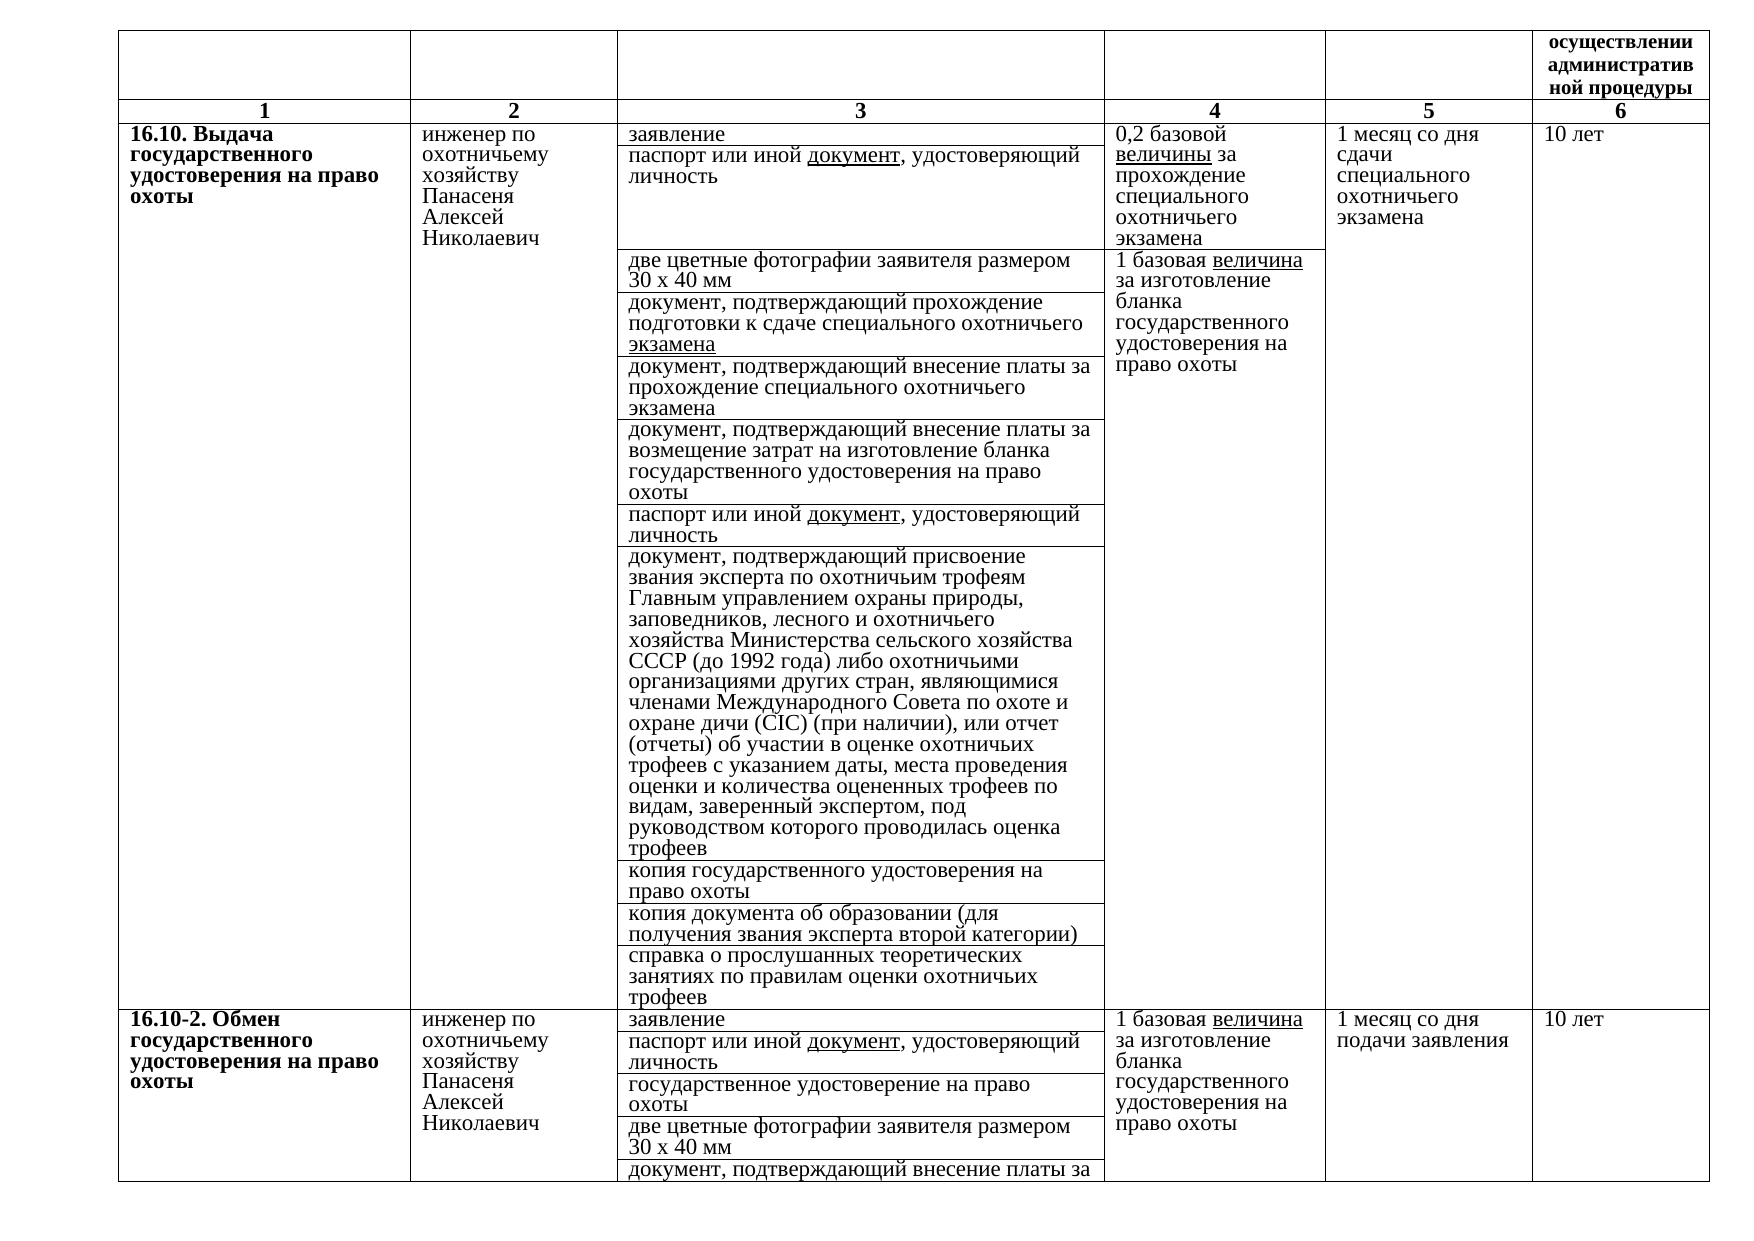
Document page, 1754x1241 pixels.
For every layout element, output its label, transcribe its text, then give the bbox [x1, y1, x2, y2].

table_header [119, 31, 410, 99]
table_cell копия государственного удостоверения на право охоты [618, 861, 1104, 902]
table_cell 1 базовая величина за изготовление бланка государственного удостоверения на право охоты [1105, 250, 1325, 1009]
table_cell 16.10. Выдача государственного удостоверения на право охоты [119, 124, 410, 1009]
table_cell инженер по охотничьему хозяйству Панасеня Алексей Николаевич [411, 124, 617, 1009]
table_cell заявление [618, 1010, 1104, 1031]
table_cell документ, подтверждающий присвоение звания эксперта по охотничьим трофеям Главным управлением охраны природы, заповедников, лесного и охотничьего хозяйства Министерства сельского хозяйства СССР (до 1992 года) либо охотничьими организациями других стран, являющимися членами Международного Совета по охоте и охране дичи (CIC) (при наличии), или отчет (отчеты) об участии в оценке охотничьих трофеев с указанием даты, места проведения оценки и количества оцененных трофеев по видам, заверенный экспертом, под руководством которого проводилась оценка трофеев [618, 547, 1104, 860]
table_cell 6 [1533, 100, 1709, 123]
table_cell документ, подтверждающий внесение платы за возмещение затрат на изготовление бланка государственного удостоверения на право охоты [618, 420, 1104, 503]
table_cell 5 [1326, 100, 1532, 123]
table_cell паспорт или иной документ, удостоверяющий личность [618, 146, 1104, 249]
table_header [618, 31, 1104, 99]
table_cell справка о прослушанных теоретических занятиях по правилам оценки охотничьих трофеев [618, 946, 1104, 1009]
table_cell 10 лет [1533, 124, 1709, 1009]
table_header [411, 31, 617, 99]
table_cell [411, 1010, 617, 1181]
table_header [1326, 31, 1532, 99]
table_cell 3 [618, 100, 1104, 123]
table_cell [1326, 1010, 1532, 1181]
table_cell документ, подтверждающий внесение платы за прохождение специального охотничьего экзамена [618, 357, 1104, 419]
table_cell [618, 1160, 1104, 1181]
table_cell 0,2 базовой величины за прохождение специального охотничьего экзамена [1105, 124, 1325, 249]
table_cell документ, подтверждающий прохождение подготовки к сдаче специального охотничьего экзамена [618, 293, 1104, 356]
table_cell 1 месяц со дня сдачи специального охотничьего экзамена [1326, 124, 1532, 1009]
table_cell заявление [618, 124, 1104, 145]
table_cell паспорт или иной документ, удостоверяющий личность [618, 505, 1104, 546]
table_cell 10 лет [1533, 1010, 1709, 1181]
table_cell копия документа об образовании (для получения звания эксперта второй категории) [618, 904, 1104, 945]
table_cell государственное удостоверение на право охоты [618, 1074, 1104, 1116]
table_cell две цветные фотографии заявителя размером 30 x 40 мм [618, 1117, 1104, 1159]
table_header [1105, 31, 1325, 99]
table_cell 1 [119, 100, 410, 123]
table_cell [1105, 1010, 1325, 1181]
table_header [1533, 31, 1709, 99]
table_cell две цветные фотографии заявителя размером 30 x 40 мм [618, 250, 1104, 292]
table_cell 4 [1105, 100, 1325, 123]
table_cell 16.10-2. Обмен государственного удостоверения на право охоты [119, 1010, 410, 1181]
table_cell 2 [411, 100, 617, 123]
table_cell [618, 1032, 1104, 1073]
